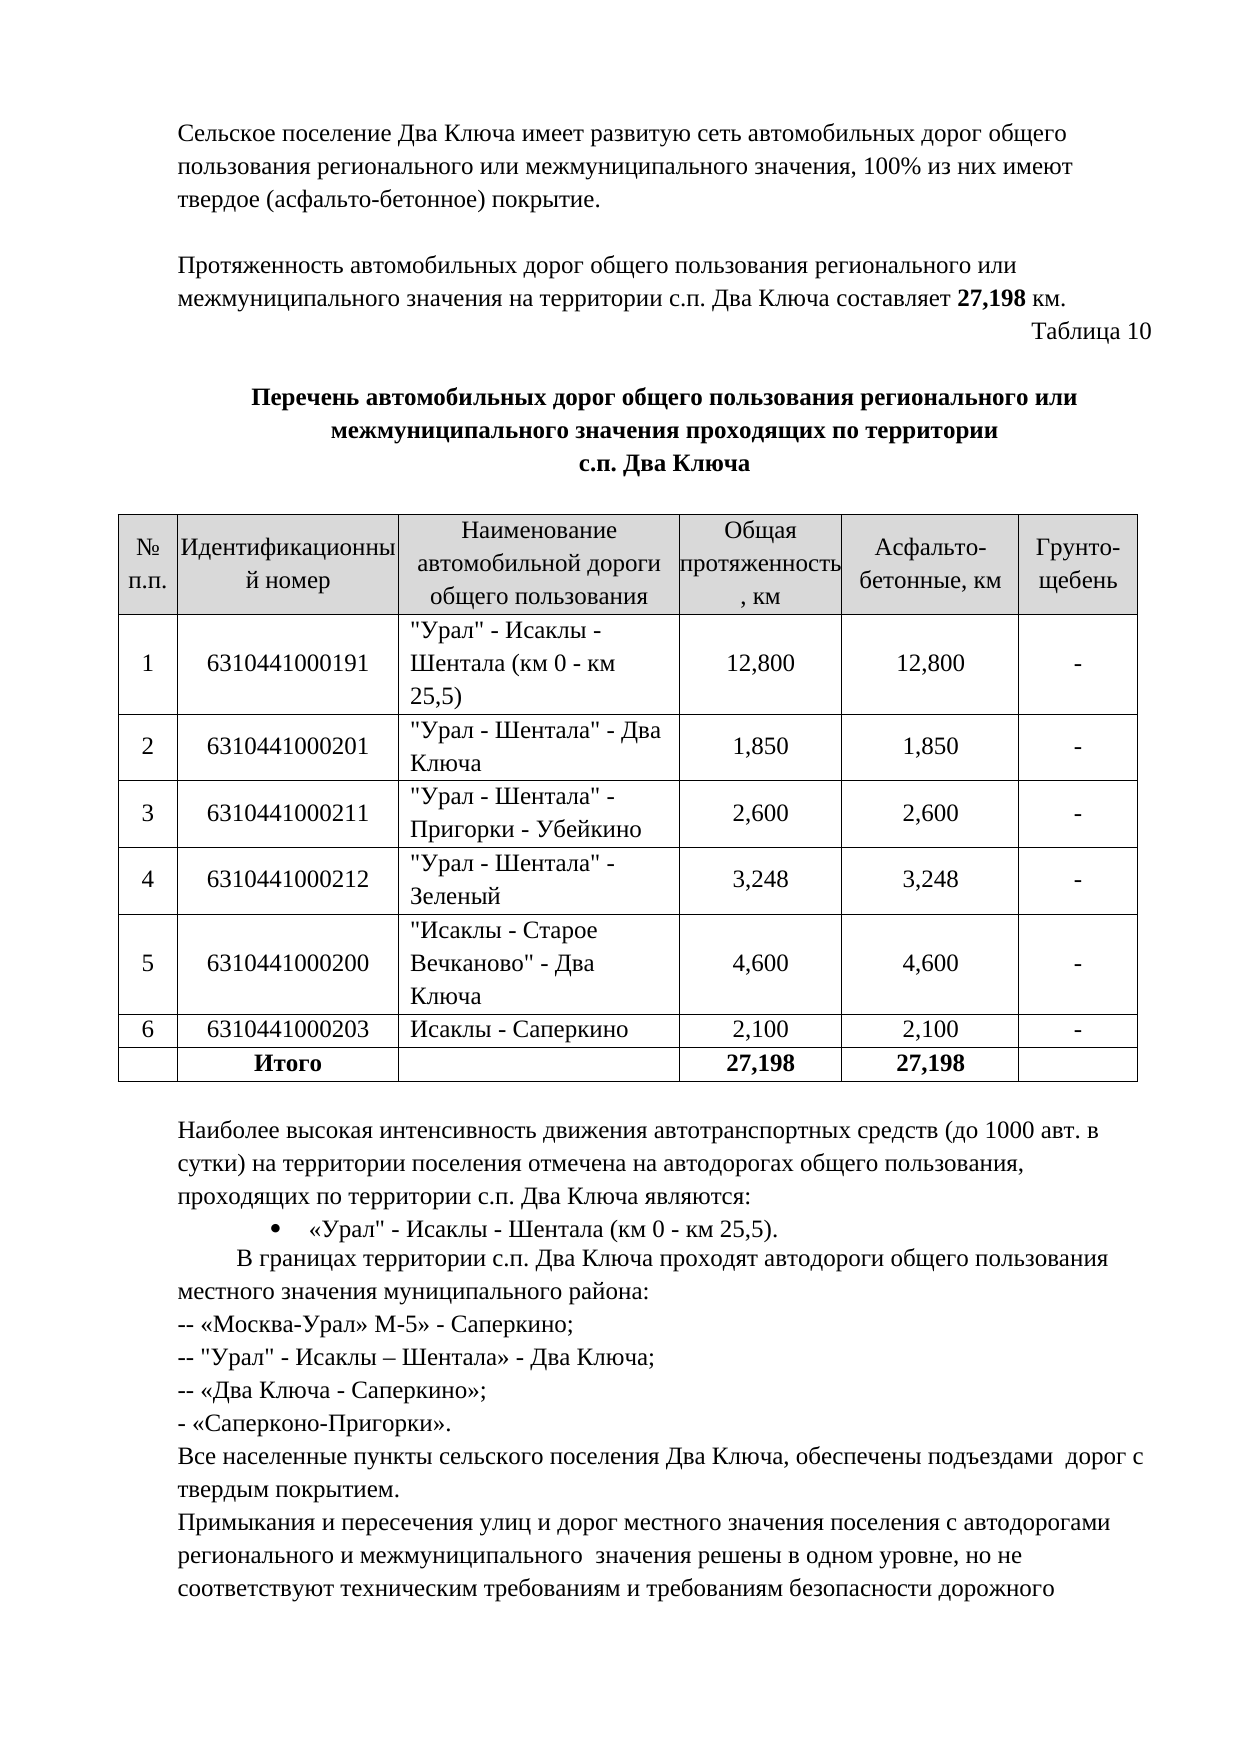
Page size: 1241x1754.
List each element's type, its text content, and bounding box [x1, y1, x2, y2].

table_cell [119, 1048, 177, 1081]
table_cell 2,600 [680, 781, 841, 847]
table_cell Итого [178, 1048, 398, 1081]
table_cell "Исаклы - Старое Вечканово" - Два Ключа [399, 915, 679, 1013]
table_cell 27,198 [680, 1048, 841, 1081]
table_cell - [1019, 781, 1137, 847]
table_cell 27,198 [842, 1048, 1018, 1081]
table_header Наименование автомобильной дороги общего пользования [399, 515, 679, 614]
text - «Саперконо-Пригорки». [177, 1408, 1152, 1437]
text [177, 1507, 1152, 1602]
text Все населенные пункты сельского поселения Два Ключа, обеспечены подъездами дорог с твердым покрытием. [177, 1441, 1152, 1503]
table_cell 4 [119, 848, 177, 914]
text В границах территории с.п. Два Ключа проходят автодороги общего пользования местного значения муниципального района: [177, 1243, 1152, 1305]
table_cell 2,100 [842, 1015, 1018, 1047]
table_cell - [1019, 915, 1137, 1013]
table_cell "Урал - Шентала" - Зеленый [399, 848, 679, 914]
table_header № п.п. [119, 515, 177, 614]
table_header Общая протяженность, км [680, 515, 841, 614]
text Таблица 10 [177, 316, 1152, 345]
table_cell 2,100 [680, 1015, 841, 1047]
table_cell 1,850 [680, 715, 841, 780]
table_cell "Урал" - Исаклы - Шентала (км 0 - км 25,5) [399, 615, 679, 714]
table_cell 6310441000211 [178, 781, 398, 847]
table_cell 12,800 [842, 615, 1018, 714]
table_cell - [1019, 715, 1137, 780]
table_cell 5 [119, 915, 177, 1013]
text Перечень автомобильных дорог общего пользования регионального или межмуниципального значения проходящих по территории [177, 382, 1152, 444]
text Сельское поселение Два Ключа имеет развитую сеть автомобильных дорог общего пользования регионального или межмуниципального значения, 100% из них имеют твердое (асфальто-бетонное) покрытие. [177, 118, 1152, 213]
table_cell 3,248 [680, 848, 841, 914]
table_cell 3 [119, 781, 177, 847]
text Наиболее высокая интенсивность движения автотранспортных средств (до 1000 авт. в сутки) на территории поселения отмечена на автодорогах общего пользования, проходящих по территории с.п. Два Ключа являются: [177, 1115, 1152, 1210]
table_cell "Урал - Шентала" - Пригорки - Убейкино [399, 781, 679, 847]
table_header Асфальто-бетонные, км [842, 515, 1018, 614]
table_cell 4,600 [842, 915, 1018, 1013]
table_cell [1019, 1048, 1137, 1081]
table_cell - [1019, 848, 1137, 914]
table_cell 1 [119, 615, 177, 714]
table_cell 1,850 [842, 715, 1018, 780]
text -- «Москва-Урал» М-5» - Саперкино; [177, 1309, 1152, 1338]
table_cell 4,600 [680, 915, 841, 1013]
table_cell 6310441000203 [178, 1015, 398, 1047]
table_cell 6310441000191 [178, 615, 398, 714]
table_header Идентификационный номер [178, 515, 398, 614]
table_header Грунто- щебень [1019, 515, 1137, 614]
table_cell 3,248 [842, 848, 1018, 914]
table_cell 6 [119, 1015, 177, 1047]
table_cell 6310441000201 [178, 715, 398, 780]
table_cell 12,800 [680, 615, 841, 714]
table_cell Исаклы - Саперкино [399, 1015, 679, 1047]
text -- «Два Ключа - Саперкино»; [177, 1375, 1152, 1404]
table_cell 6310441000212 [178, 848, 398, 914]
table_cell 2 [119, 715, 177, 780]
text с.п. Два Ключа [177, 448, 1152, 477]
table_cell 2,600 [842, 781, 1018, 847]
table_cell "Урал - Шентала" - Два Ключа [399, 715, 679, 780]
text Протяженность автомобильных дорог общего пользования регионального или межмуниципального значения на территории с.п. Два Ключа составляет 27,198 км. [177, 250, 1152, 312]
list «Урал" - Исаклы - Шентала (км 0 - км 25,5). [271, 1214, 1152, 1243]
table_cell 6310441000200 [178, 915, 398, 1013]
text -- "Урал" - Исаклы – Шентала» - Два Ключа; [177, 1342, 1152, 1371]
table_cell - [1019, 1015, 1137, 1047]
table_cell - [1019, 615, 1137, 714]
table_cell [399, 1048, 679, 1081]
